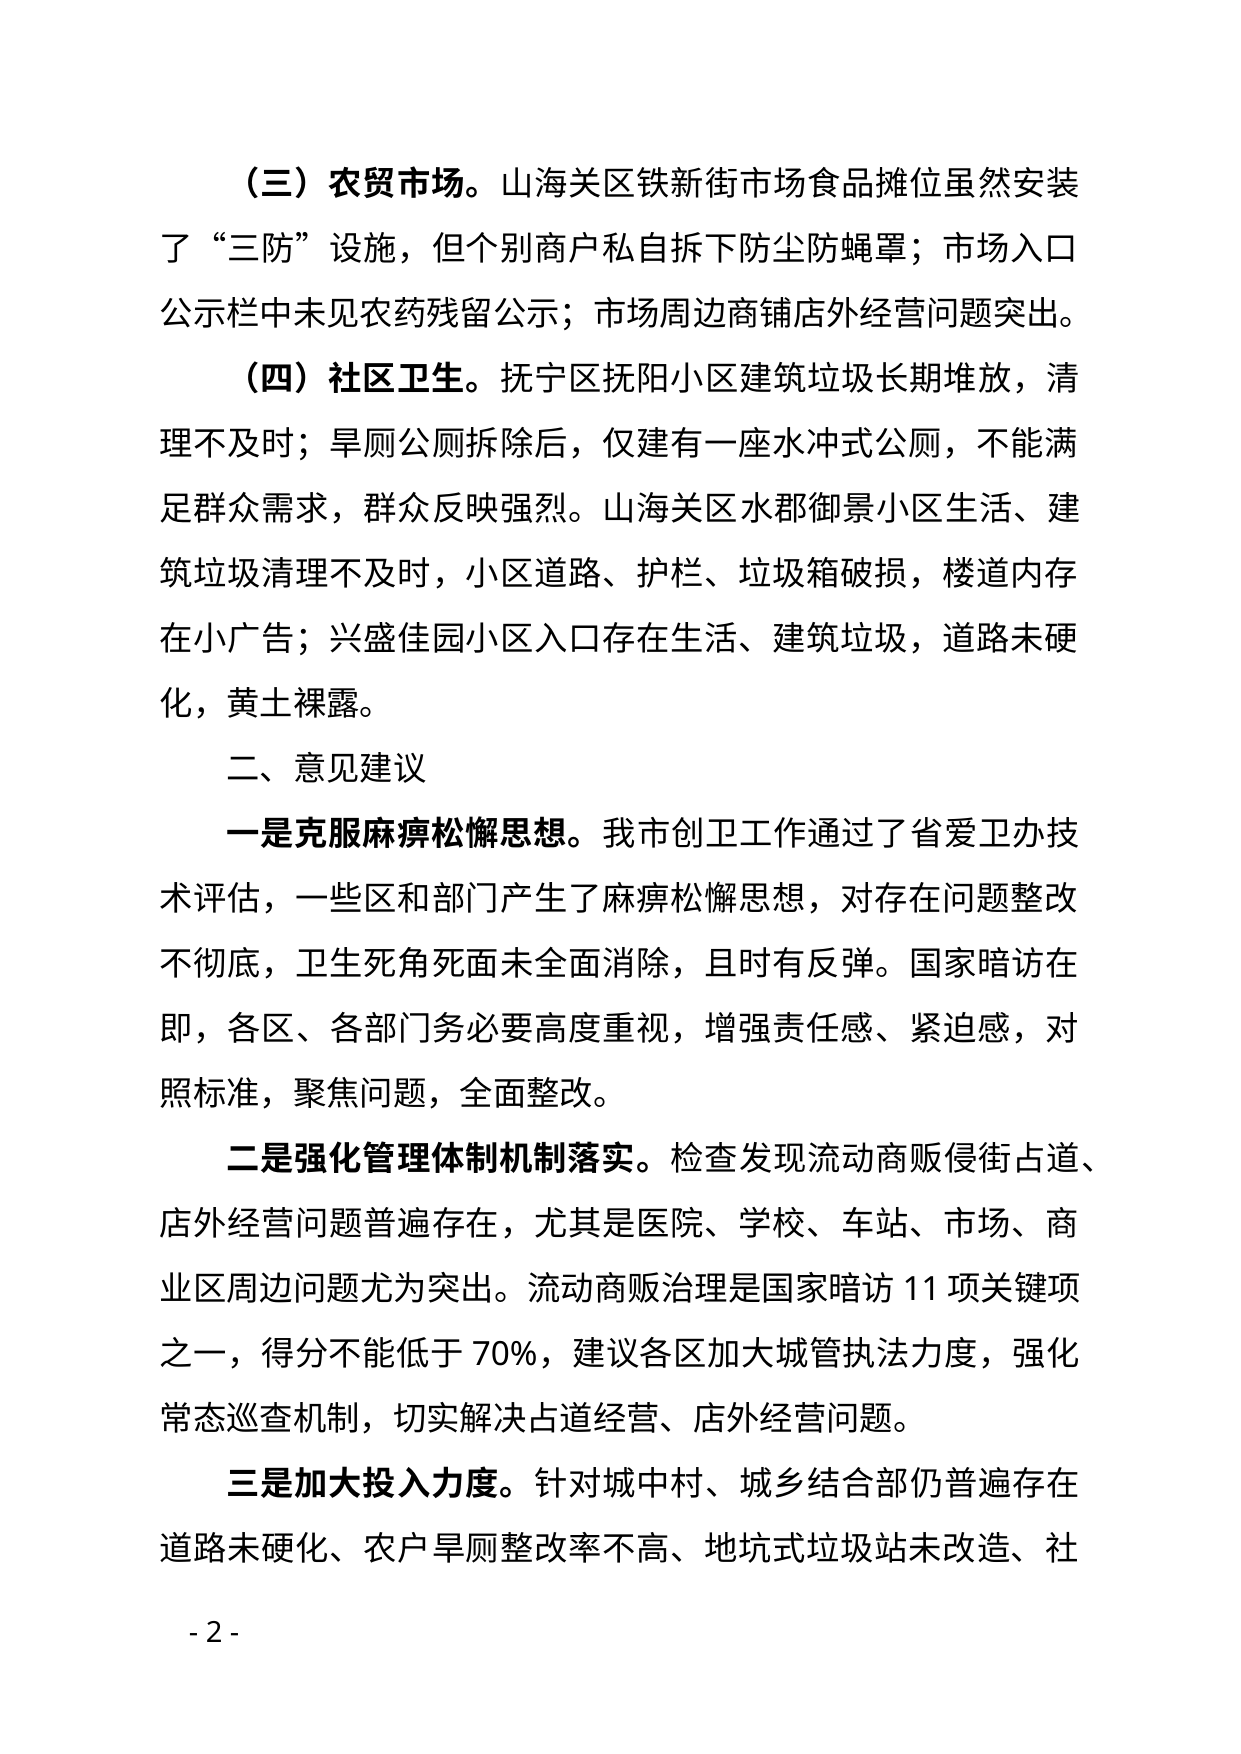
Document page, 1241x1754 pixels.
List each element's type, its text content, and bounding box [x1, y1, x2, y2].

text 二是强化管理体制机制落实。检查发现流动商贩侵街占道、店外经营问题普遍存在，尤其是医院、学校、车站、市场、商业区周边问题尤为突出。流动商贩治理是国家暗访11项关键项之一，得分不能低于70%，建议各区加大城管执法力度，强化常态巡查机制，切实解决占道经营、店外经营问题。 [159, 1123, 1081, 1448]
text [159, 1448, 1081, 1578]
text （四）社区卫生。抚宁区抚阳小区建筑垃圾长期堆放，清理不及时；旱厕公厕拆除后，仅建有一座水冲式公厕，不能满足群众需求，群众反映强烈。山海关区水郡御景小区生活、建筑垃圾清理不及时，小区道路、护栏、垃圾箱破损，楼道内存在小广告；兴盛佳园小区入口存在生活、建筑垃圾，道路未硬化，黄土裸露。 [159, 343, 1081, 733]
text （三）农贸市场。山海关区铁新街市场食品摊位虽然安装了“三防”设施，但个别商户私自拆下防尘防蝇罩；市场入口公示栏中未见农药残留公示；市场周边商铺店外经营问题突出。 [159, 148, 1081, 343]
text 一是克服麻痹松懈思想。我市创卫工作通过了省爱卫办技术评估，一些区和部门产生了麻痹松懈思想，对存在问题整改不彻底，卫生死角死面未全面消除，且时有反弹。国家暗访在即，各区、各部门务必要高度重视，增强责任感、紧迫感，对照标准，聚焦问题，全面整改。 [159, 798, 1081, 1123]
text 二、意见建议 [159, 733, 1081, 798]
